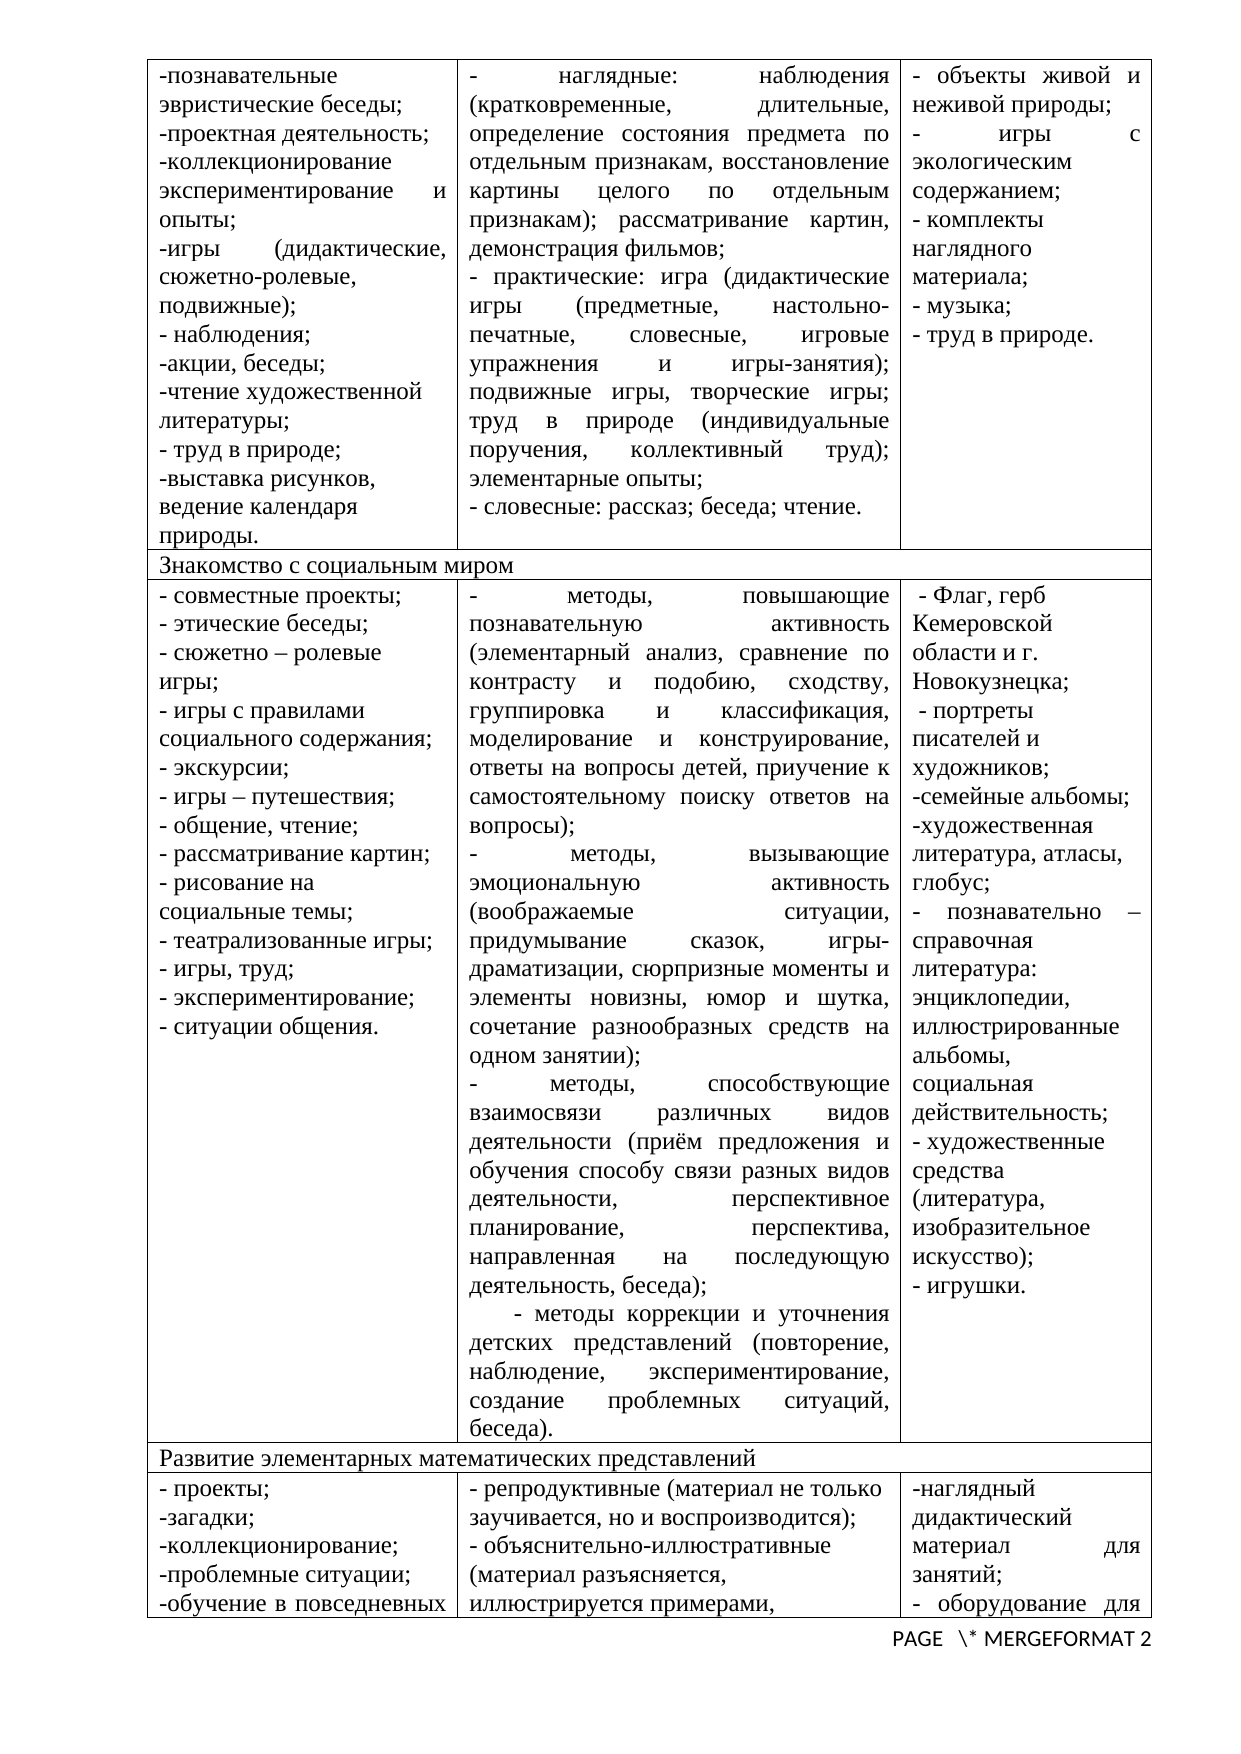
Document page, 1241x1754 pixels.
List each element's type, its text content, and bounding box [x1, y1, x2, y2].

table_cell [901, 1473, 1151, 1617]
table_cell Развитие элементарных математических представлений [148, 1443, 1151, 1472]
table_cell - наглядные: наблюдения (кратковременные, длительные, определение состояния предмета по отдельным признакам, восстановление картины целого по отдельным признакам); рассматривание картин, демонстрация фильмов; - практические: игра (дидактические игры (предметные, настольно-печатные, словесные, игровые упражнения и игры-занятия); подвижные игры, творческие игры; труд в природе (индивидуальные поручения, коллективный труд); элементарные опыты; - словесные: рассказ; беседа; чтение. [458, 60, 900, 549]
table_cell Знакомство с социальным миром [148, 550, 1151, 579]
table_cell - методы, повышающие познавательную активность (элементарный анализ, сравнение по контрасту и подобию, сходству, группировка и классификация, моделирование и конструирование, ответы на вопросы детей, приучение к самостоятельному поиску ответов на вопросы); - методы, вызывающие эмоциональную активность (воображаемые ситуации, придумывание сказок, игры-драматизации, сюрпризные моменты и элементы новизны, юмор и шутка, сочетание разнообразных средств на одном занятии); - методы, способствующие взаимосвязи различных видов деятельности (приём предложения и обучения способу связи разных видов деятельности, перспективное планирование, перспектива, направленная на последующую деятельность, беседа); - методы коррекции и уточнения детских представлений (повторение, наблюдение, экспериментирование, создание проблемных ситуаций, беседа). [458, 580, 900, 1442]
table_cell -познавательные эвристические беседы; -проектная деятельность; -коллекционирование экспериментирование и опыты; -игры (дидактические, сюжетно-ролевые, подвижные); - наблюдения; -акции, беседы; -чтение художественной литературы; - труд в природе; -выставка рисунков, ведение календаря природы. [148, 60, 457, 549]
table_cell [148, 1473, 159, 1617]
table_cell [458, 1473, 900, 1617]
table_cell - Флаг, герб Кемеровской области и г. Новокузнецка; - портреты писателей и художников; -семейные альбомы; -художественная литература, атласы, глобус; - познавательно – справочная литература: энциклопедии, иллюстрированные альбомы, социальная действительность; - художественные средства (литература, изобразительное искусство); - игрушки. [901, 580, 1151, 1442]
table_cell - объекты живой и неживой природы; - игры с экологическим содержанием; - комплекты наглядного материала; - музыка; - труд в природе. [901, 60, 1151, 549]
table_cell - совместные проекты; - этические беседы; - сюжетно – ролевые игры; - игры с правилами социального содержания; - экскурсии; - игры – путешествия; - общение, чтение; - рассматривание картин; - рисование на социальные темы; - театрализованные игры; - игры, труд; - экспериментирование; - ситуации общения. [148, 580, 457, 1442]
